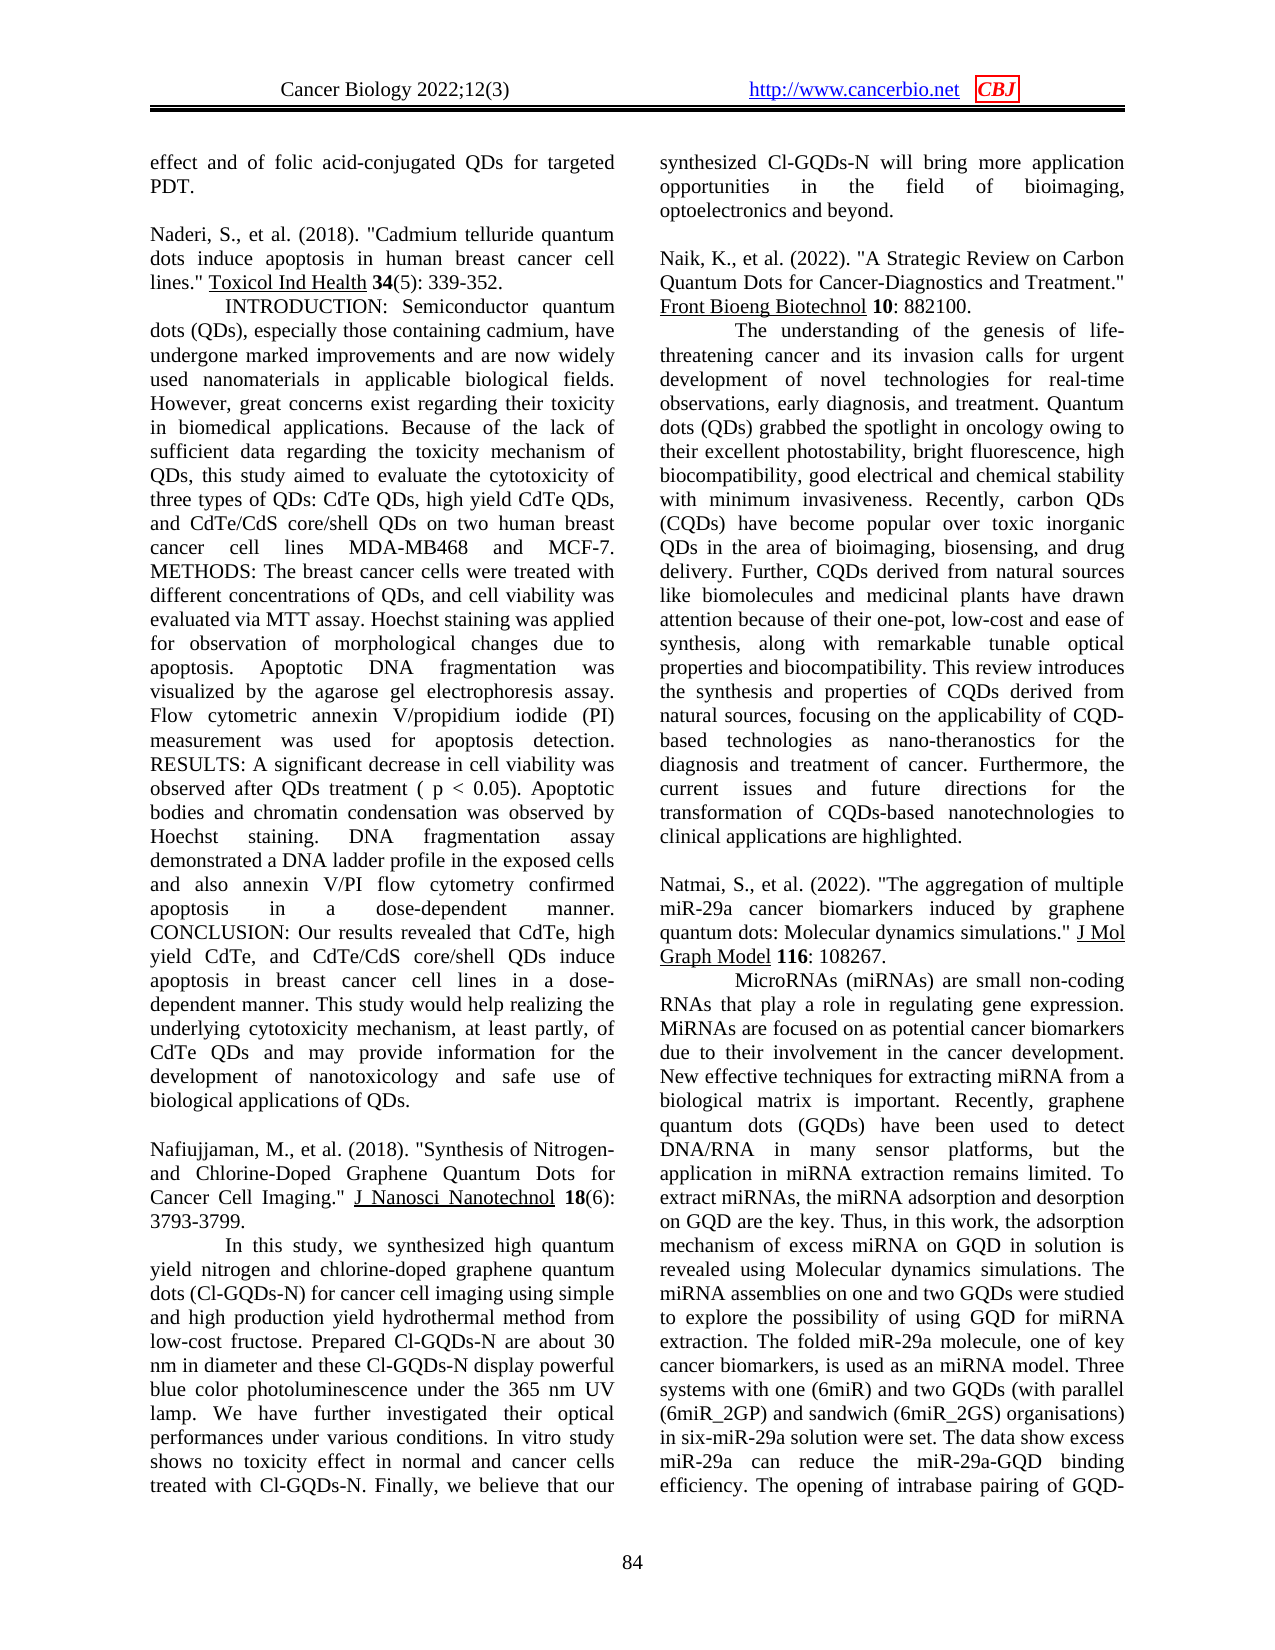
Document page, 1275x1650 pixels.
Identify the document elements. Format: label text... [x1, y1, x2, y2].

text Naderi, S., et al. (2018). "Cadmium telluride quantum dots induce apoptosis in human breast cancer cell lines." Toxicol Ind Health 34(5): 339-352. [150, 222, 615, 294]
text Natmai, S., et al. (2022). "The aggregation of multiple miR-29a cancer biomarkers induced by graphene quantum dots: Molecular dynamics simulations." J Mol Graph Model 116: 108267. [659, 872, 1125, 968]
text The understanding of the genesis of life-threatening cancer and its invasion calls for urgent development of novel technologies for real-time observations, early diagnosis, and treatment. Quantum dots (QDs) grabbed the spotlight in oncology owing to their excellent photostability, bright fluorescence, high biocompatibility, good electrical and chemical stability with minimum invasiveness. Recently, carbon QDs (CQDs) have become popular over toxic inorganic QDs in the area of bioimaging, biosensing, and drug delivery. Further, CQDs derived from natural sources like biomolecules and medicinal plants have drawn attention because of their one-pot, low-cost and ease of synthesis, along with remarkable tunable optical properties and biocompatibility. This review introduces the synthesis and properties of CQDs derived from natural sources, focusing on the applicability of CQD-based technologies as nano-theranostics for the diagnosis and treatment of cancer. Furthermore, the current issues and future directions for the transformation of CQDs-based nanotechnologies to clinical applications are highlighted. [659, 318, 1125, 848]
text Nafiujjaman, M., et al. (2018). "Synthesis of Nitrogen- and Chlorine-Doped Graphene Quantum Dots for Cancer Cell Imaging." J Nanosci Nanotechnol 18(6): 3793-3799. [150, 1137, 615, 1233]
text INTRODUCTION: Semiconductor quantum dots (QDs), especially those containing cadmium, have undergone marked improvements and are now widely used nanomaterials in applicable biological fields. However, great concerns exist regarding their toxicity in biomedical applications. Because of the lack of sufficient data regarding the toxicity mechanism of QDs, this study aimed to evaluate the cytotoxicity of three types of QDs: CdTe QDs, high yield CdTe QDs, and CdTe/CdS core/shell QDs on two human breast cancer cell lines MDA-MB468 and MCF-7. METHODS: The breast cancer cells were treated with different concentrations of QDs, and cell viability was evaluated via MTT assay. Hoechst staining was applied for observation of morphological changes due to apoptosis. Apoptotic DNA fragmentation was visualized by the agarose gel electrophoresis assay. Flow cytometric annexin V/propidium iodide (PI) measurement was used for apoptosis detection. RESULTS: A significant decrease in cell viability was observed after QDs treatment ( p < 0.05). Apoptotic bodies and chromatin condensation was observed by Hoechst staining. DNA fragmentation assay demonstrated a DNA ladder profile in the exposed cells and also annexin V/PI flow cytometry confirmed apoptosis in a dose-dependent manner. CONCLUSION: Our results revealed that CdTe, high yield CdTe, and CdTe/CdS core/shell QDs induce apoptosis in breast cancer cell lines in a dose-dependent manner. This study would help realizing the underlying cytotoxicity mechanism, at least partly, of CdTe QDs and may provide information for the development of nanotoxicology and safe use of biological applications of QDs. [150, 294, 615, 1112]
text Naik, K., et al. (2022). "A Strategic Review on Carbon Quantum Dots for Cancer-Diagnostics and Treatment." Front Bioeng Biotechnol 10: 882100. [659, 246, 1125, 318]
text In this study, we synthesized high quantum yield nitrogen and chlorine-doped graphene quantum dots (Cl-GQDs-N) for cancer cell imaging using simple and high production yield hydrothermal method from low-cost fructose. Prepared Cl-GQDs-N are about 30 nm in diameter and these Cl-GQDs-N display powerful blue color photoluminescence under the 365 nm UV lamp. We have further investigated their optical performances under various conditions. In vitro study shows no toxicity effect in normal and cancer cells treated with Cl-GQDs-N. Finally, we believe that our synthesized Cl-GQDs-N will bring more application opportunities in the field of bioimaging, optoelectronics and beyond. [150, 1233, 615, 1497]
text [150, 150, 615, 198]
